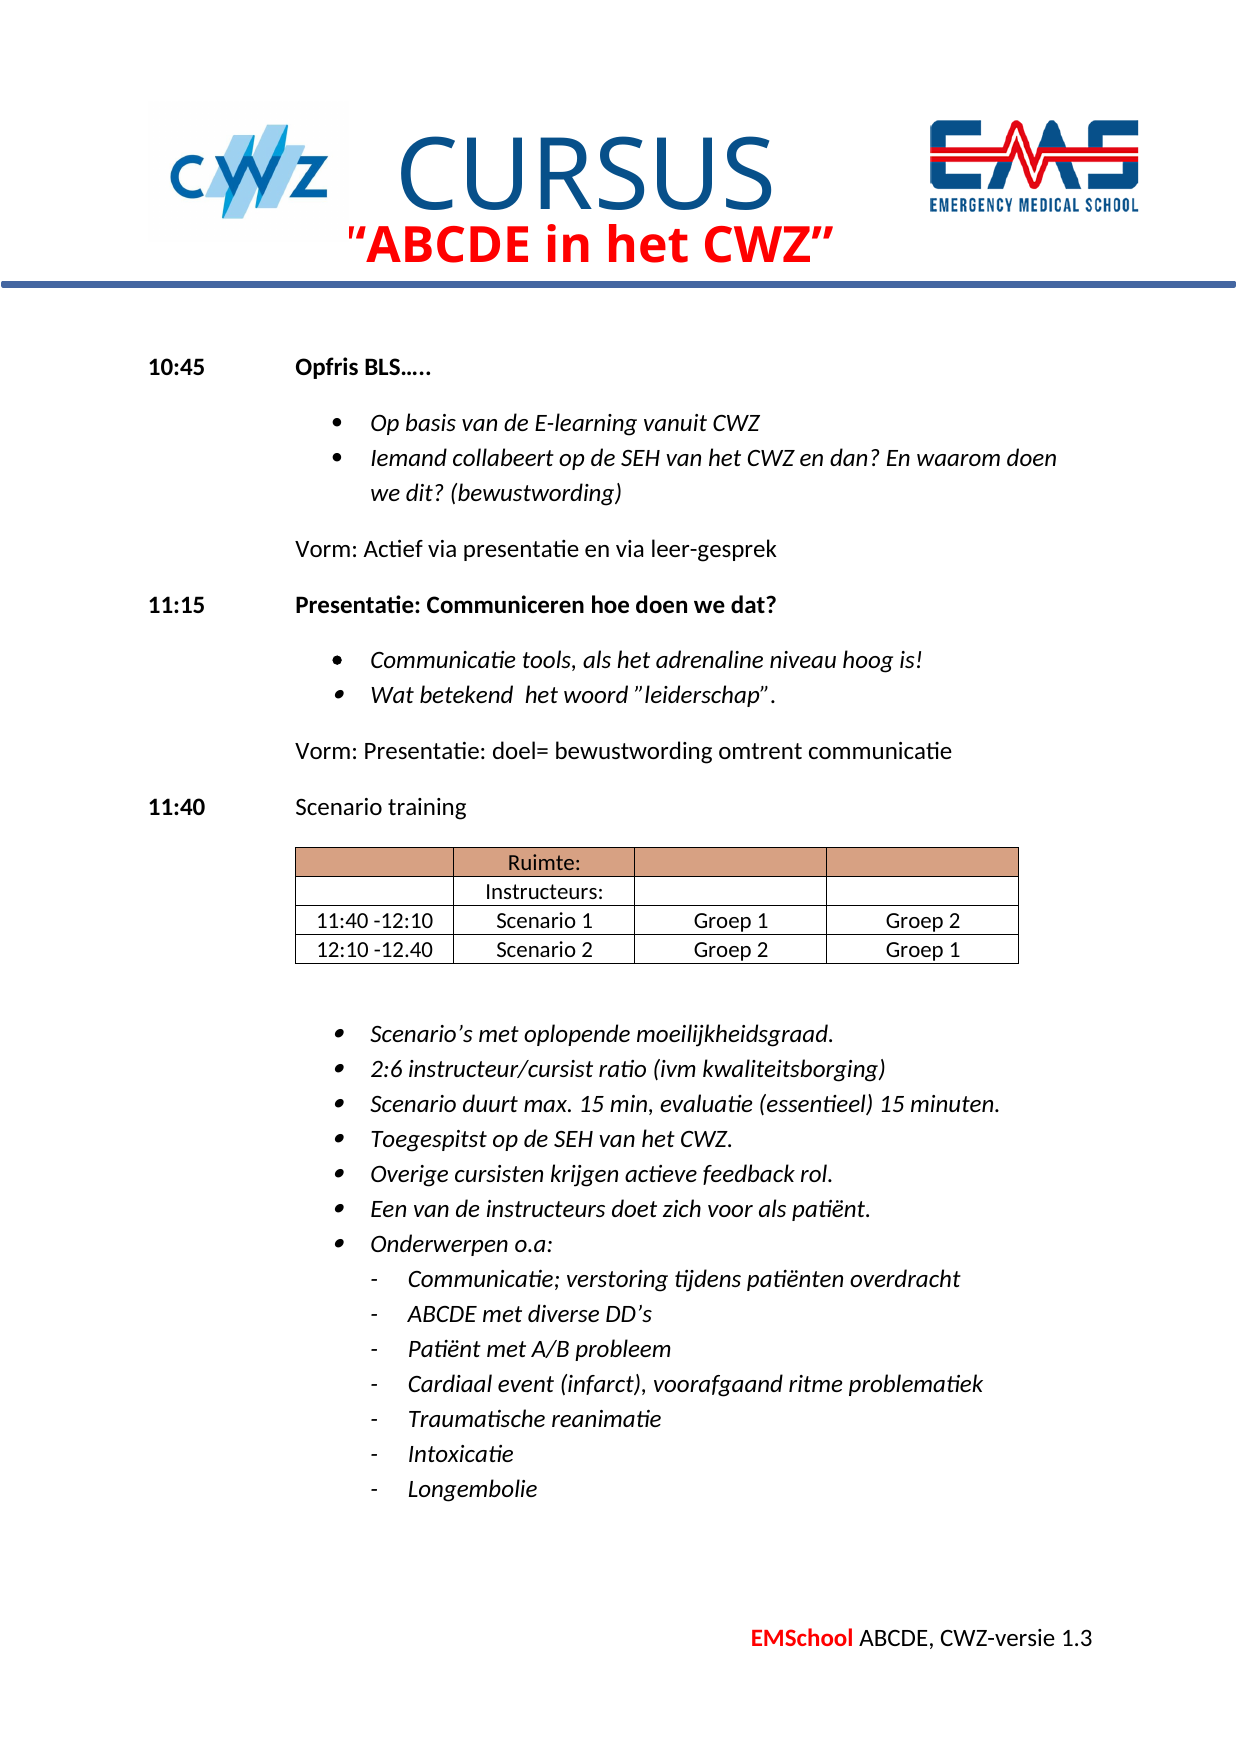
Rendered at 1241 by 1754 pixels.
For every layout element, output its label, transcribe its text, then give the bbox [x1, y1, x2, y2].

list Longembolie [370, 1473, 1093, 1503]
table_cell Groep 1 [635, 906, 826, 934]
list Intoxicatie [370, 1438, 1093, 1468]
table_cell Groep 1 [827, 935, 1018, 963]
table_header [827, 848, 1018, 876]
list Communicatie; verstoring tijdens patiënten overdracht [370, 1263, 1093, 1293]
table_cell Instructeurs: [454, 877, 634, 905]
table_cell Groep 2 [827, 906, 1018, 934]
list Onderwerpen o.a: [333, 1228, 1093, 1258]
table_header [635, 848, 826, 876]
list Scenario’s met oplopende moeilijkheidsgraad. [333, 1018, 1093, 1048]
table_cell 11:40 -12:10 [296, 906, 453, 934]
table_cell 12:10 -12.40 [296, 935, 453, 963]
list Patiënt met A/B probleem [370, 1333, 1093, 1363]
list Cardiaal event (infarct), voorafgaand ritme problematiek [370, 1368, 1093, 1398]
list Overige cursisten krijgen actieve feedback rol. [333, 1158, 1093, 1188]
table_cell [635, 877, 826, 905]
table_cell Scenario 1 [454, 906, 634, 934]
table_cell [827, 877, 1018, 905]
table_cell Groep 2 [635, 935, 826, 963]
picture [921, 112, 1145, 219]
list Toegespitst op de SEH van het CWZ. [333, 1123, 1093, 1153]
text 11:15 Presentatie: Communiceren hoe doen we dat? [148, 589, 1093, 619]
text 11:40 Scenario training [148, 791, 1093, 822]
text 10:45 Opfris BLS….. [148, 351, 1093, 382]
list ABCDE met diverse DD’s [370, 1298, 1093, 1328]
picture [147, 101, 349, 242]
list Communicatie tools, als het adrenaline niveau hoog is! [333, 644, 1093, 675]
list Traumatische reanimatie [370, 1403, 1093, 1433]
list 2:6 instructeur/cursist ratio (ivm kwaliteitsborging) [333, 1053, 1093, 1083]
table_header Ruimte: [454, 848, 634, 876]
table_cell Scenario 2 [454, 935, 634, 963]
list Scenario duurt max. 15 min, evaluatie (essentieel) 15 minuten. [333, 1088, 1093, 1118]
text Vorm: Actief via presentatie en via leer-gesprek [295, 533, 1093, 563]
list Iemand collabeert op de SEH van het CWZ en dan? En waarom doen we dit? (bewustwording) [333, 442, 1093, 508]
table_header [296, 848, 453, 876]
list Een van de instructeurs doet zich voor als patiënt. [333, 1193, 1093, 1223]
list Wat betekend het woord ”leiderschap”. [333, 679, 1093, 710]
text Vorm: Presentatie: doel= bewustwording omtrent communicatie [295, 735, 1093, 766]
list Op basis van de E-learning vanuit CWZ [333, 407, 1093, 438]
table_cell [296, 877, 453, 905]
